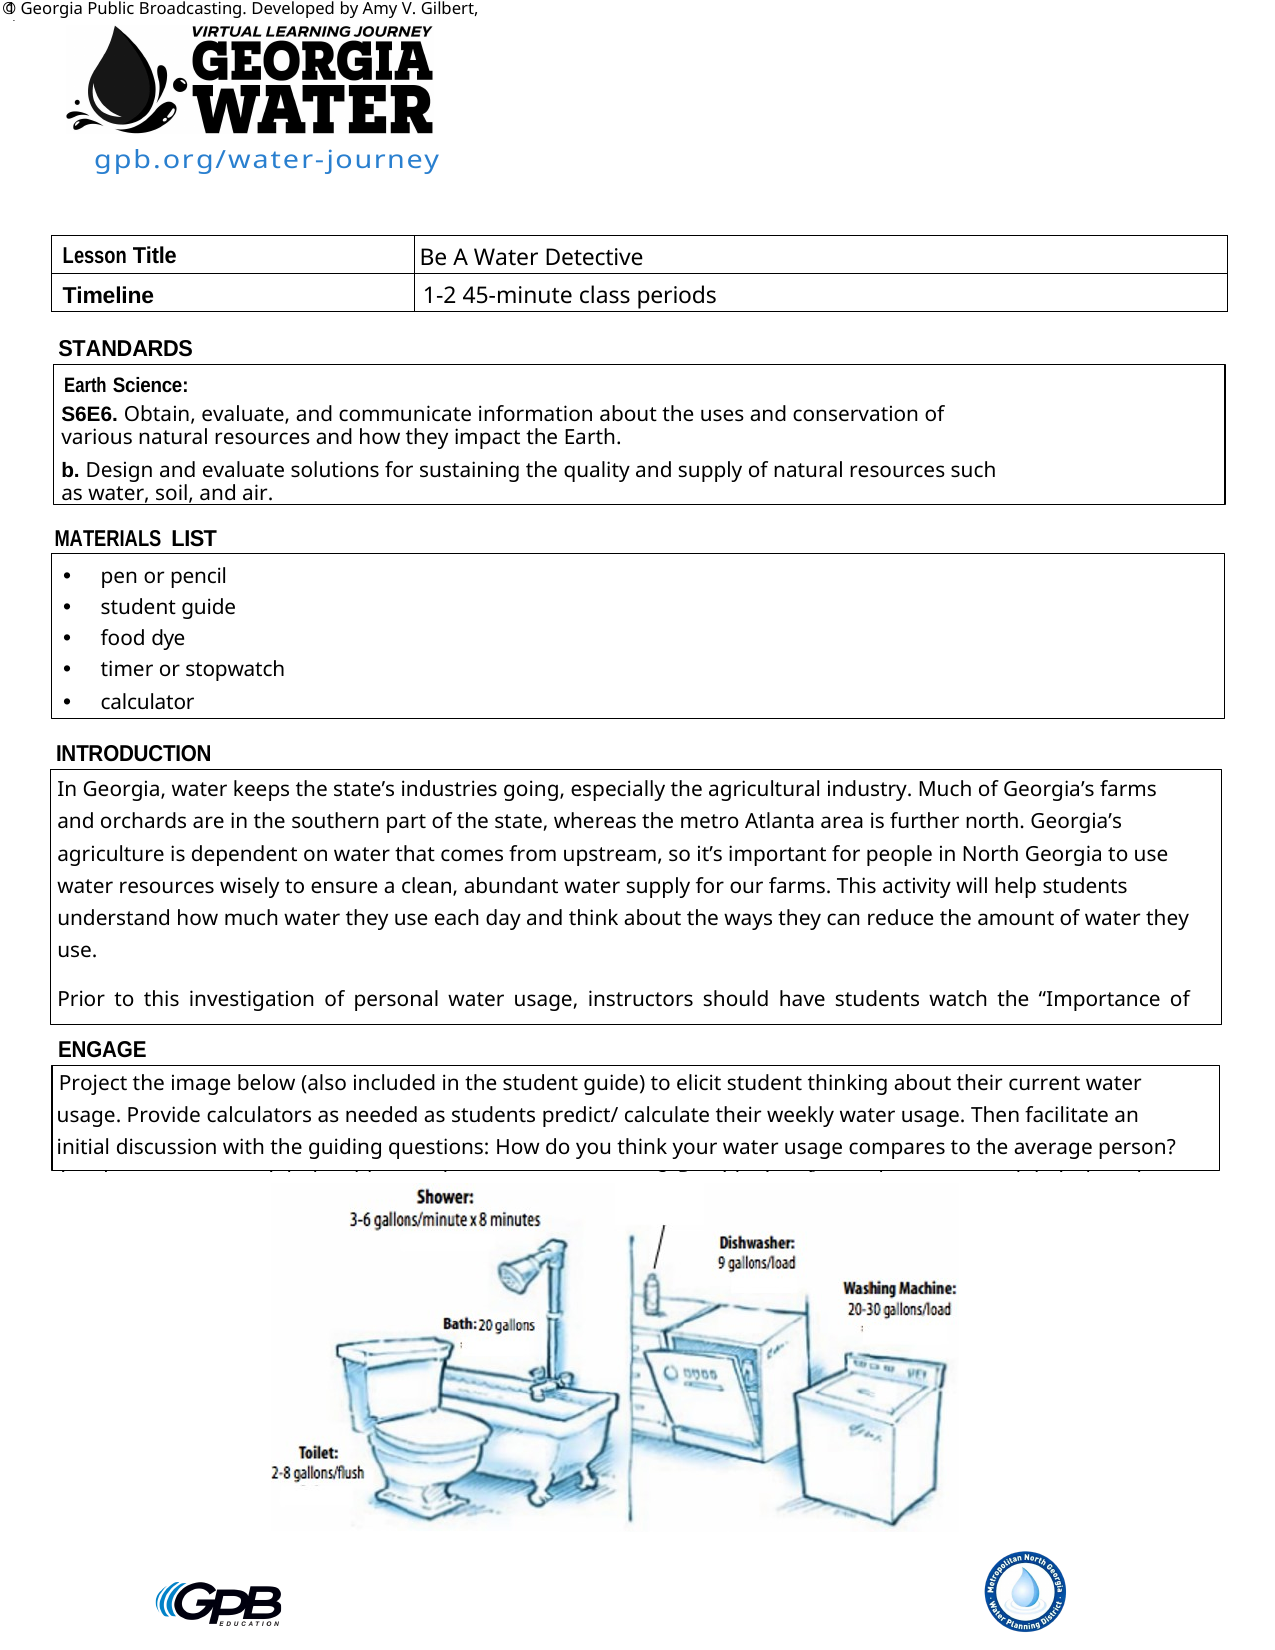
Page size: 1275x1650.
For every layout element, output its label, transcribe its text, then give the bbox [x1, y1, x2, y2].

table_cell 1-2 45-minute class periods [415, 274, 1227, 311]
text STANDARDS [58, 335, 1242, 361]
text INTRODUCTION [56, 740, 1242, 766]
picture [270, 1183, 960, 1532]
picture [153, 1582, 282, 1626]
picture [66, 25, 434, 134]
title gpb.org/water-journey [94, 142, 1242, 176]
text ENGAGE [58, 777, 1242, 1062]
table_cell Timeline [52, 274, 414, 311]
picture [983, 1550, 1067, 1633]
table_header Lesson Title [52, 236, 414, 273]
table_header Be A Water Detective [415, 236, 1227, 273]
text MATERIALS LIST [54, 381, 1242, 551]
